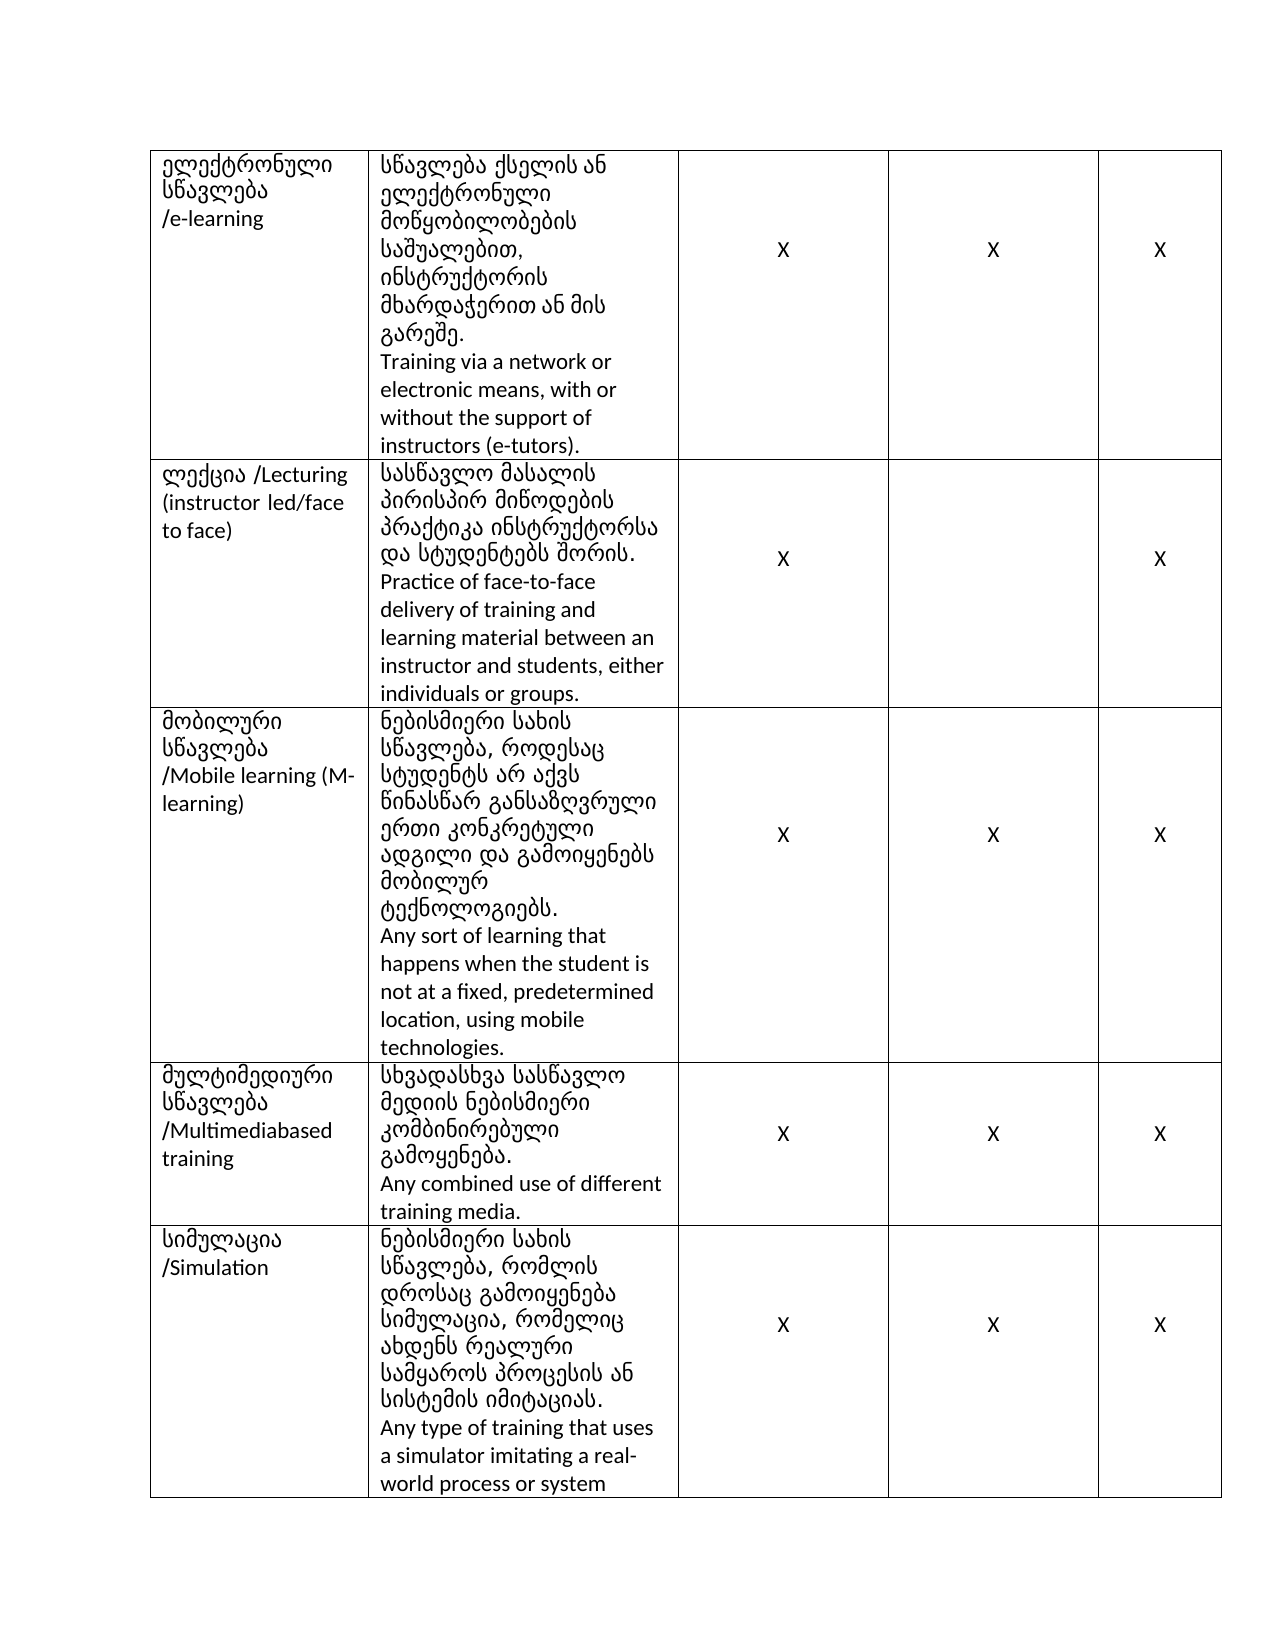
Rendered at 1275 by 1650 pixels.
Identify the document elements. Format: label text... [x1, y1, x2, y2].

table_cell X [889, 1226, 1098, 1497]
table_cell ნებისმიერი სახის სწავლება, როდესაც სტუდენტს არ აქვს წინასწარ განსაზღვრული ერთი კონკრეტული ადგილი და გამოიყენებს მობილურ ტექნოლოგიებს. Any sort of learning that happens when the student is not at a fixed, predetermined location, using mobile technologies. [369, 708, 678, 1062]
table_cell X [889, 151, 1098, 459]
table_cell X [1099, 1226, 1221, 1497]
table_cell X [1099, 151, 1221, 459]
table_cell X [889, 1063, 1098, 1225]
table_cell X [1099, 1063, 1221, 1225]
table_cell X [679, 1063, 888, 1225]
table_cell [889, 460, 1098, 707]
table_cell X [1099, 708, 1221, 1062]
table_cell ლექცია /Lecturing (instructor led/face to face) [151, 460, 368, 707]
table_cell X [679, 708, 888, 1062]
table_cell X [679, 1226, 888, 1497]
table_cell ელექტრონული სწავლება /e-learning [151, 151, 368, 459]
table_cell სიმულაცია /Simulation [151, 1226, 368, 1497]
table_cell X [679, 460, 888, 707]
table_cell სასწავლო მასალის პირისპირ მიწოდების პრაქტიკა ინსტრუქტორსა და სტუდენტებს შორის. Practice of face-to-face delivery of training and learning material between an instructor and students, either individuals or groups. [369, 460, 678, 707]
table_cell X [889, 708, 1098, 1062]
table_cell სხვადასხვა სასწავლო მედიის ნებისმიერი კომბინირებული გამოყენება. Any combined use of different training media. [369, 1063, 678, 1225]
table_cell მულტიმედიური სწავლება /Multimediabased training [151, 1063, 368, 1225]
table_cell მობილური სწავლება /Mobile learning (M-learning) [151, 708, 368, 1062]
table_cell X [1099, 460, 1221, 707]
table_cell ნებისმიერი სახის სწავლება, რომლის დროსაც გამოიყენება სიმულაცია, რომელიც ახდენს რეალური სამყაროს პროცესის ან სისტემის იმიტაციას. Any type of training that uses a simulator imitating a real-world process or system [369, 1226, 678, 1497]
table_cell X [679, 151, 888, 459]
table_cell სწავლება ქსელის ან ელექტრონული მოწყობილობების საშუალებით, ინსტრუქტორის მხარდაჭერით ან მის გარეშე. Training via a network or electronic means, with or without the support of instructors (e-tutors). [369, 151, 678, 459]
